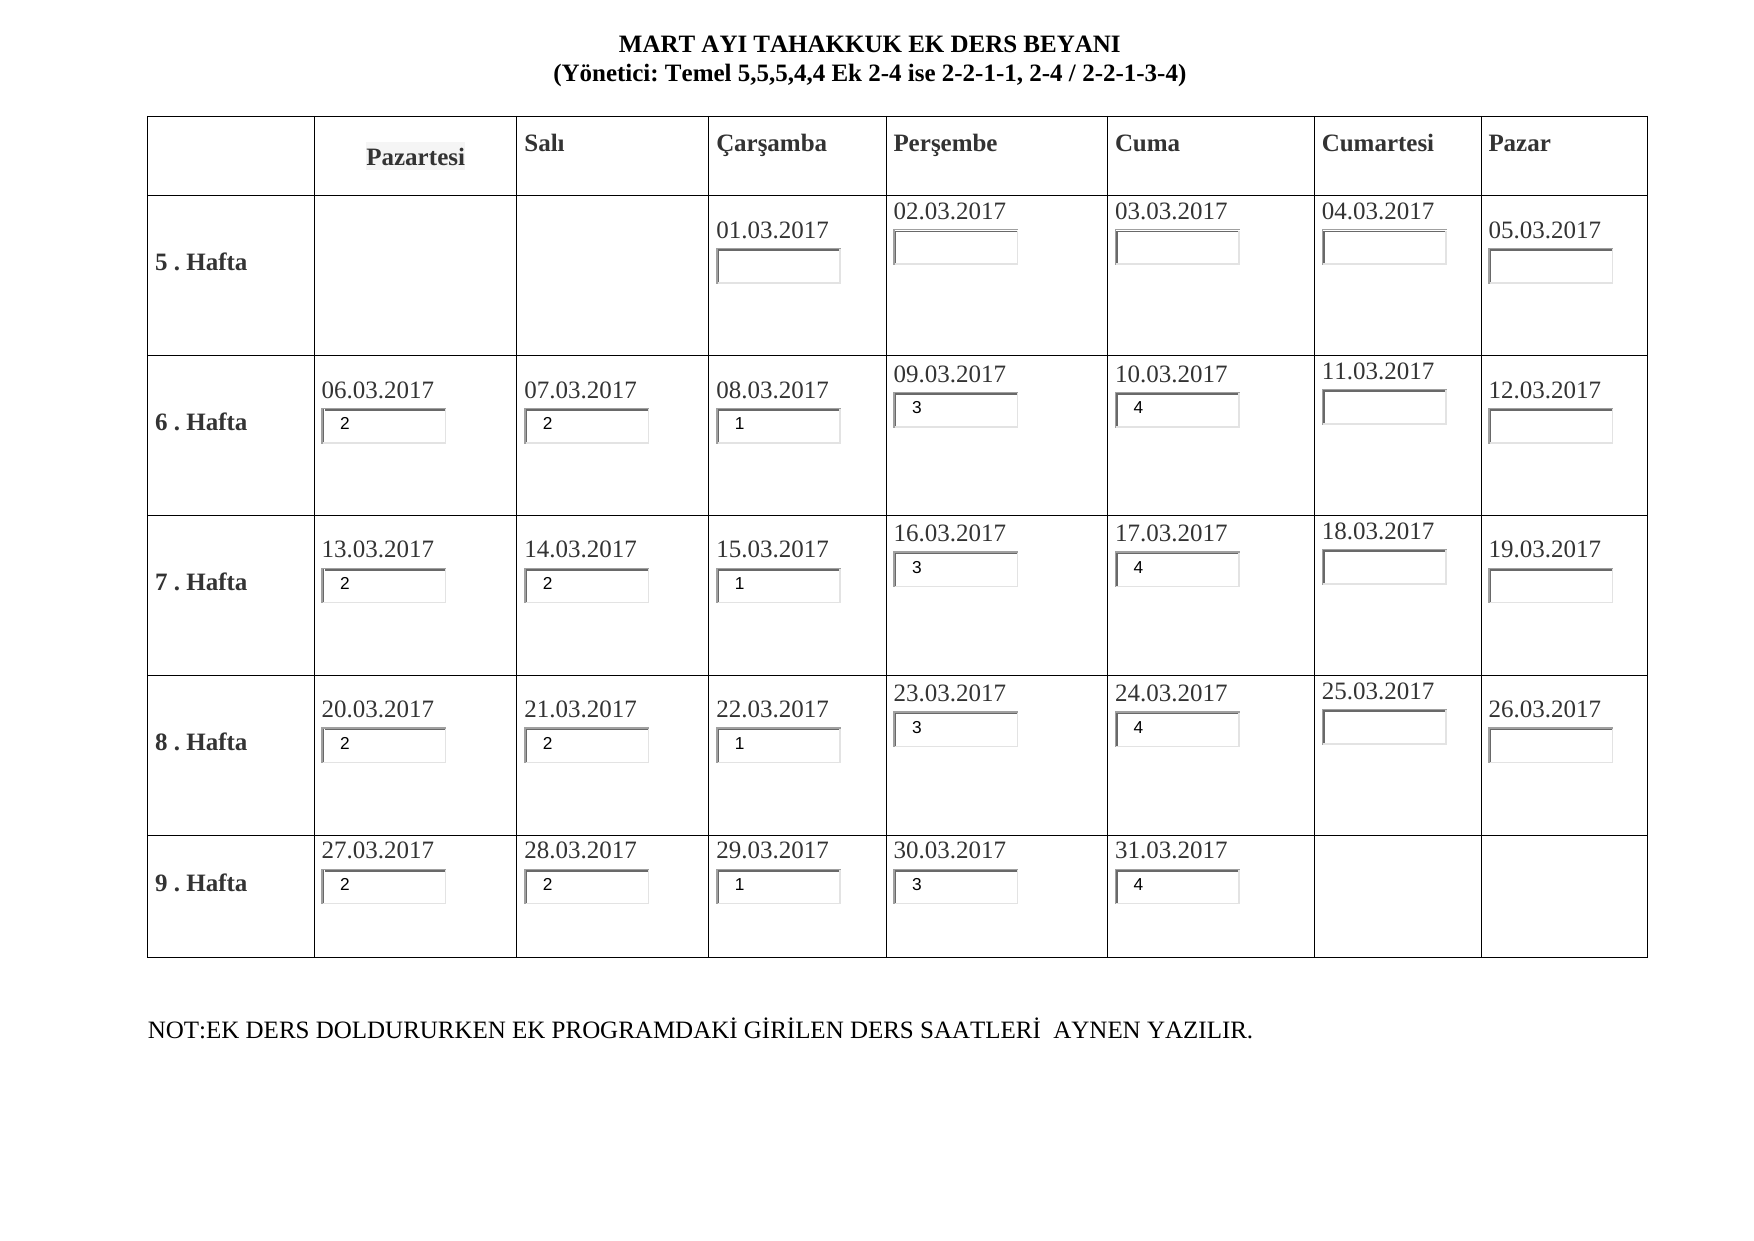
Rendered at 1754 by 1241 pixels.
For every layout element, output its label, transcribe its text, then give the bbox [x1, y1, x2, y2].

table_cell 27.03.2017 [315, 836, 516, 957]
table_cell 07.03.2017 [517, 356, 708, 515]
table_cell 20.03.2017 [315, 676, 516, 834]
table_cell 02.03.2017 [887, 196, 1107, 355]
table_cell 6 . Hafta [148, 356, 314, 515]
table_cell 23.03.2017 [887, 676, 1107, 834]
table_cell 7 . Hafta [148, 516, 314, 675]
table_cell 14.03.2017 [517, 516, 708, 675]
table_cell 30.03.2017 [887, 836, 1107, 957]
table_cell 10.03.2017 [1108, 356, 1314, 515]
table_cell 13.03.2017 [315, 516, 516, 675]
table_cell [315, 196, 516, 355]
table_cell 22.03.2017 [709, 676, 886, 834]
table_cell [148, 117, 314, 195]
table_cell 19.03.2017 [1482, 516, 1647, 675]
table_cell 15.03.2017 [709, 516, 886, 675]
table_cell 17.03.2017 [1108, 516, 1314, 675]
table_cell Perşembe [887, 117, 1107, 195]
table_cell Cumartesi [1315, 117, 1481, 195]
table_cell 01.03.2017 [709, 196, 886, 355]
table_cell [1315, 836, 1481, 957]
table_cell 09.03.2017 [887, 356, 1107, 515]
table_cell 18.03.2017 [1315, 516, 1481, 675]
table_cell [1482, 836, 1647, 957]
table_cell Salı [517, 117, 708, 195]
text NOT:EK DERS DOLDURURKEN EK PROGRAMDAKİ GİRİLEN DERS SAATLERİ AYNEN YAZILIR. [148, 1015, 1606, 1043]
table_cell 9 . Hafta [148, 836, 314, 957]
table_cell Çarşamba [709, 117, 886, 195]
table_cell 16.03.2017 [887, 516, 1107, 675]
table_cell 03.03.2017 [1108, 196, 1314, 355]
table_cell 29.03.2017 [709, 836, 886, 957]
table_cell 28.03.2017 [517, 836, 708, 957]
table_cell 05.03.2017 [1482, 196, 1647, 355]
table_cell 26.03.2017 [1482, 676, 1647, 834]
table_cell [517, 196, 708, 355]
table_cell 06.03.2017 [315, 356, 516, 515]
table_cell 11.03.2017 [1315, 356, 1481, 515]
table_cell 31.03.2017 [1108, 836, 1314, 957]
table_cell Pazar [1482, 117, 1647, 195]
table_cell 5 . Hafta [148, 196, 314, 355]
table_cell 21.03.2017 [517, 676, 708, 834]
table_cell Pazartesi [315, 117, 516, 195]
table_header MART AYI TAHAKKUK EK DERS BEYANI (Yönetici: Temel 5,5,5,4,4 Ek 2-4 ise 2-2-1-1, 2-4 / 2-2-1-3-4) [314, 30, 1425, 116]
table_cell Cuma [1108, 117, 1314, 195]
table_cell 8 . Hafta [148, 676, 314, 834]
table_cell 12.03.2017 [1482, 356, 1647, 515]
table_cell 08.03.2017 [709, 356, 886, 515]
table_cell 04.03.2017 [1315, 196, 1481, 355]
table_cell 24.03.2017 [1108, 676, 1314, 834]
table_cell 25.03.2017 [1315, 676, 1481, 834]
